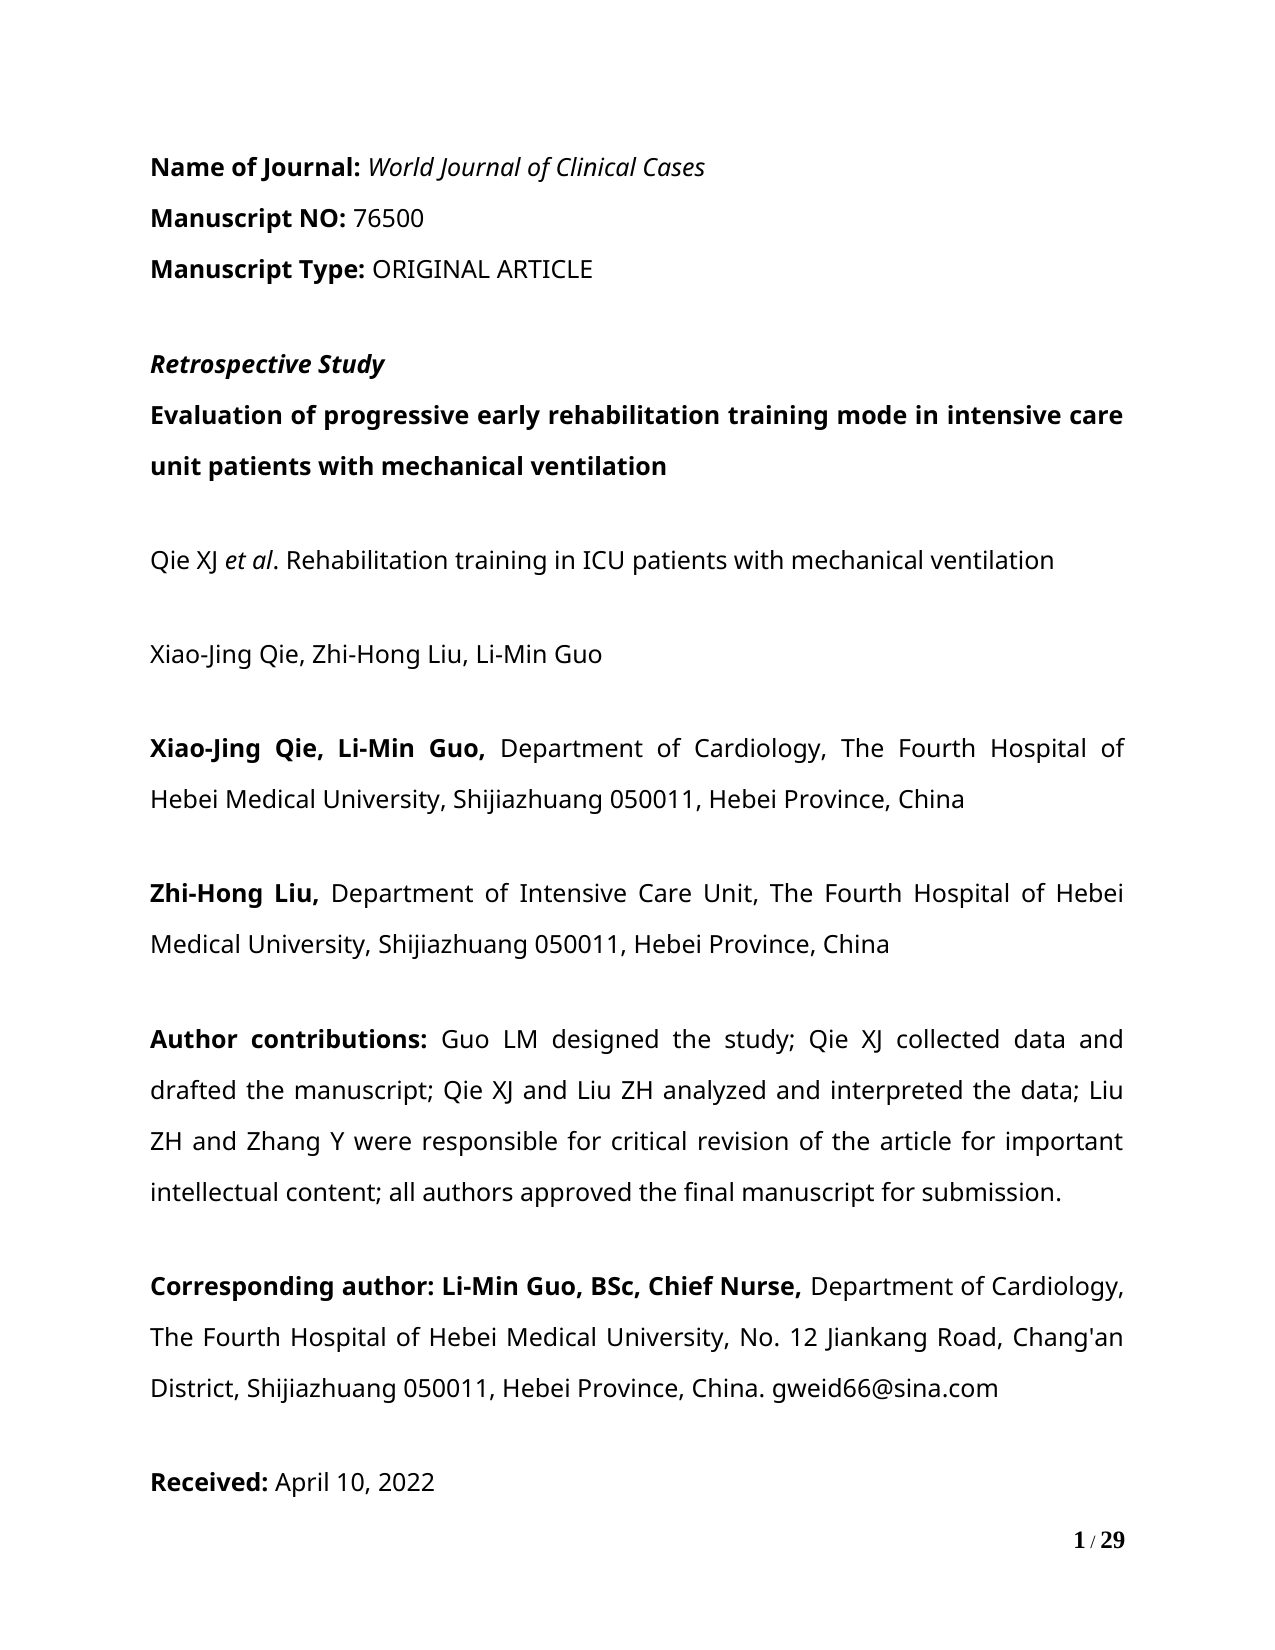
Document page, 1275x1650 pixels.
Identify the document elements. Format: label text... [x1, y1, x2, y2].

text Name of Journal: World Journal of Clinical Cases [150, 150, 1125, 184]
text Zhi-Hong Liu, Department of Intensive Care Unit, The Fourth Hospital of Hebei Medical University, Shijiazhuang 050011, Hebei Province, China [150, 876, 1125, 961]
text Corresponding author: Li-Min Guo, BSc, Chief Nurse, Department of Cardiology, The Fourth Hospital of Hebei Medical University, No. 12 Jiankang Road, Chang'an District, Shijiazhuang 050011, Hebei Province, China. gweid66@sina.com [150, 1268, 1125, 1405]
text Manuscript Type: ORIGINAL ARTICLE [150, 252, 1125, 286]
text Xiao-Jing Qie, Li-Min Guo, Department of Cardiology, The Fourth Hospital of Hebei Medical University, Shijiazhuang 050011, Hebei Province, China [150, 731, 1125, 816]
text Manuscript NO: 76500 [150, 201, 1125, 235]
text Xiao-Jing Qie, Zhi-Hong Liu, Li-Min Guo [150, 637, 1125, 671]
text Qie XJ et al. Rehabilitation training in ICU patients with mechanical ventilation [150, 542, 1125, 577]
text Received: April 10, 2022 [150, 1465, 1125, 1499]
text Retrospective Study [150, 346, 1125, 380]
text Evaluation of progressive early rehabilitation training mode in intensive care unit patients with mechanical ventilation [150, 397, 1125, 482]
text Author contributions: Guo LM designed the study; Qie XJ collected data and drafted the manuscript; Qie XJ and Liu ZH analyzed and interpreted the data; Liu ZH and Zhang Y were responsible for critical revision of the article for important intellectual content; all authors approved the final manuscript for submission. [150, 1021, 1125, 1208]
